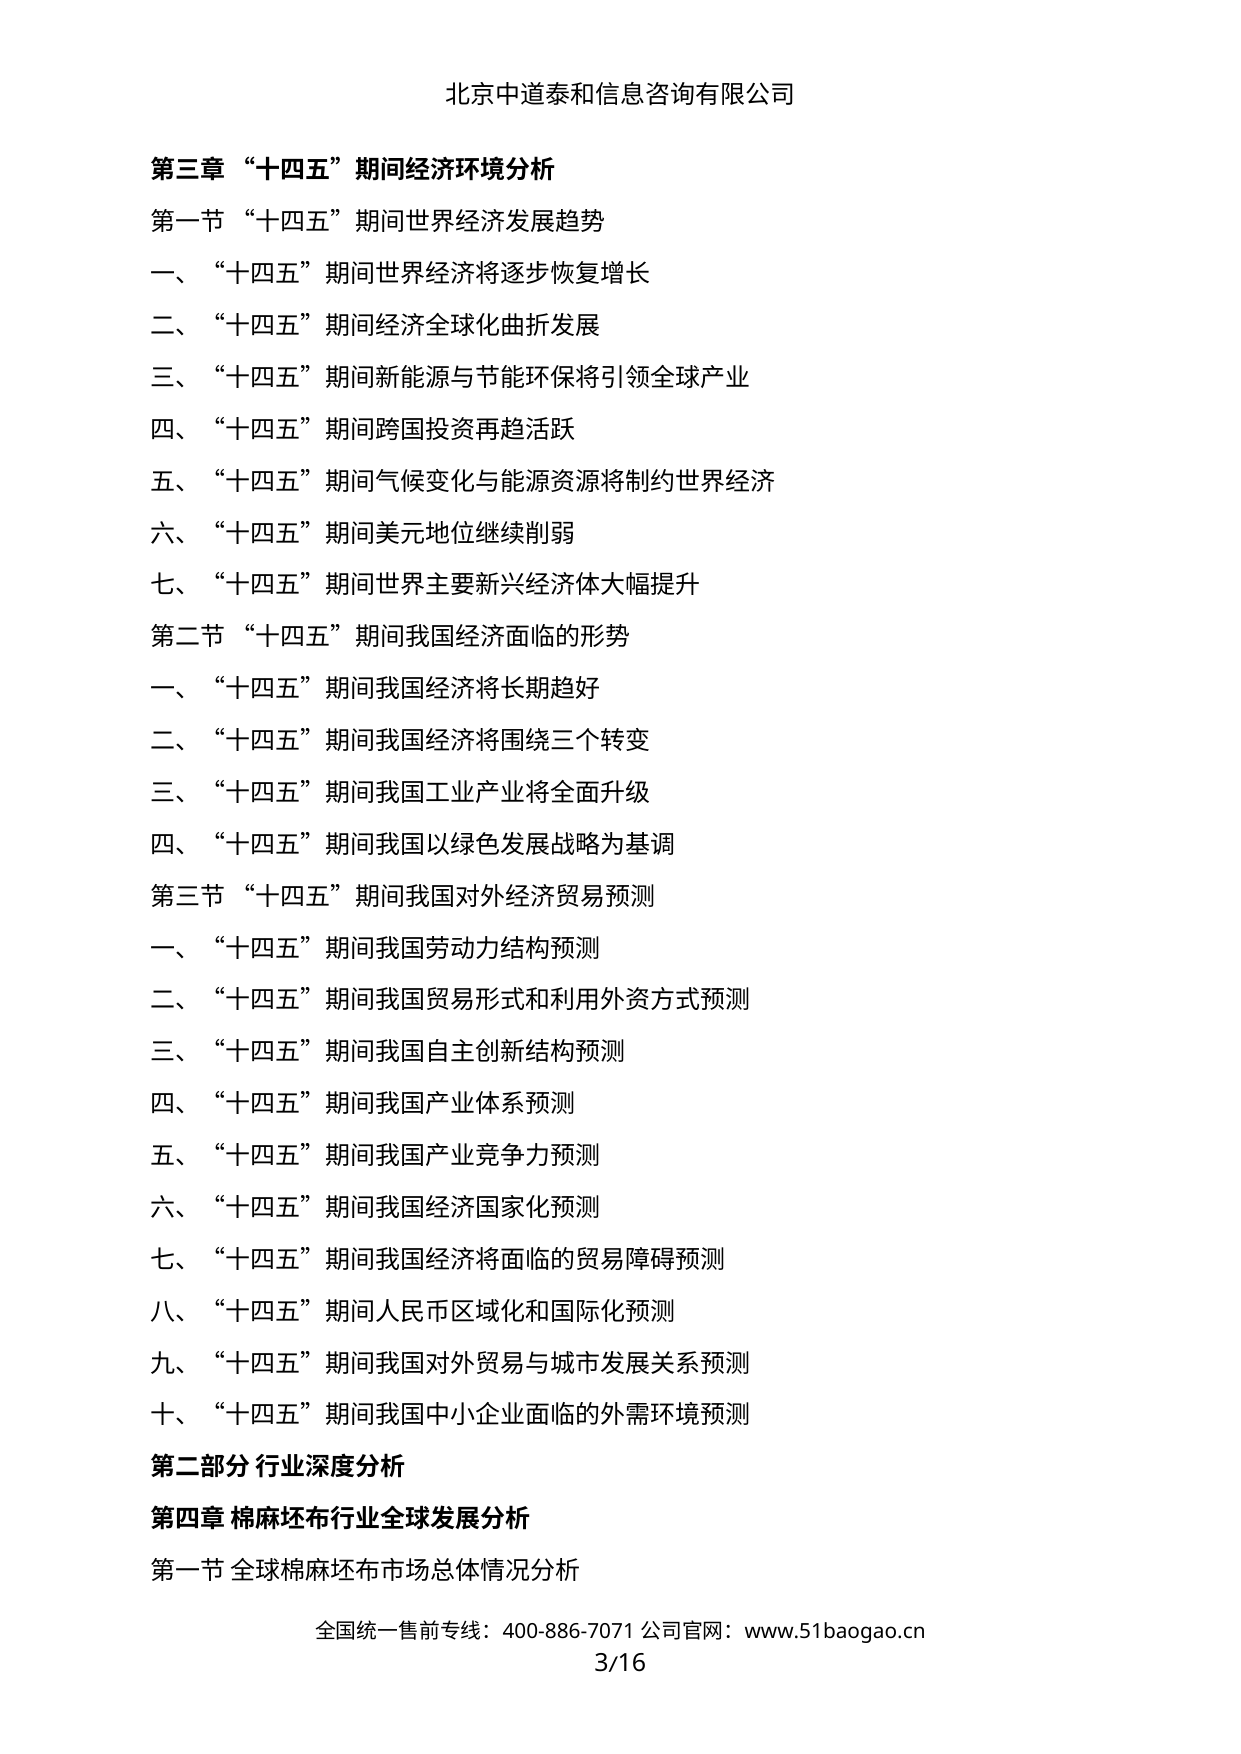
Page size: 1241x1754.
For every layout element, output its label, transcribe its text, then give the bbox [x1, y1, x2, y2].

text 第一节 “十四五”期间世界经济发展趋势 [150, 202, 1090, 238]
text 五、“十四五”期间气候变化与能源资源将制约世界经济 [150, 461, 1090, 497]
text 九、“十四五”期间我国对外贸易与城市发展关系预测 [150, 1343, 1090, 1379]
text 第二节 “十四五”期间我国经济面临的形势 [150, 617, 1090, 653]
text 一、“十四五”期间我国经济将长期趋好 [150, 669, 1090, 705]
text 一、“十四五”期间世界经济将逐步恢复增长 [150, 254, 1090, 290]
text 第三节 “十四五”期间我国对外经济贸易预测 [150, 876, 1090, 912]
text 四、“十四五”期间我国产业体系预测 [150, 1084, 1090, 1120]
text 一、“十四五”期间我国劳动力结构预测 [150, 928, 1090, 964]
text 六、“十四五”期间我国经济国家化预测 [150, 1187, 1090, 1224]
text 二、“十四五”期间经济全球化曲折发展 [150, 306, 1090, 342]
text 七、“十四五”期间我国经济将面临的贸易障碍预测 [150, 1239, 1090, 1276]
text 四、“十四五”期间跨国投资再趋活跃 [150, 409, 1090, 446]
text 第二部分 行业深度分析 [150, 1447, 1090, 1483]
text 三、“十四五”期间我国工业产业将全面升级 [150, 772, 1090, 809]
text 四、“十四五”期间我国以绿色发展战略为基调 [150, 824, 1090, 861]
text 六、“十四五”期间美元地位继续削弱 [150, 513, 1090, 549]
text 十、“十四五”期间我国中小企业面临的外需环境预测 [150, 1395, 1090, 1431]
text 第三章 “十四五”期间经济环境分析 [150, 150, 1090, 186]
text 八、“十四五”期间人民币区域化和国际化预测 [150, 1291, 1090, 1327]
text 三、“十四五”期间我国自主创新结构预测 [150, 1032, 1090, 1068]
text 三、“十四五”期间新能源与节能环保将引领全球产业 [150, 357, 1090, 394]
text 二、“十四五”期间我国贸易形式和利用外资方式预测 [150, 980, 1090, 1016]
text 第一节 全球棉麻坯布市场总体情况分析 [150, 1551, 1090, 1587]
text 五、“十四五”期间我国产业竞争力预测 [150, 1136, 1090, 1172]
text 七、“十四五”期间世界主要新兴经济体大幅提升 [150, 565, 1090, 601]
text 二、“十四五”期间我国经济将围绕三个转变 [150, 721, 1090, 757]
text 第四章 棉麻坯布行业全球发展分析 [150, 1499, 1090, 1535]
